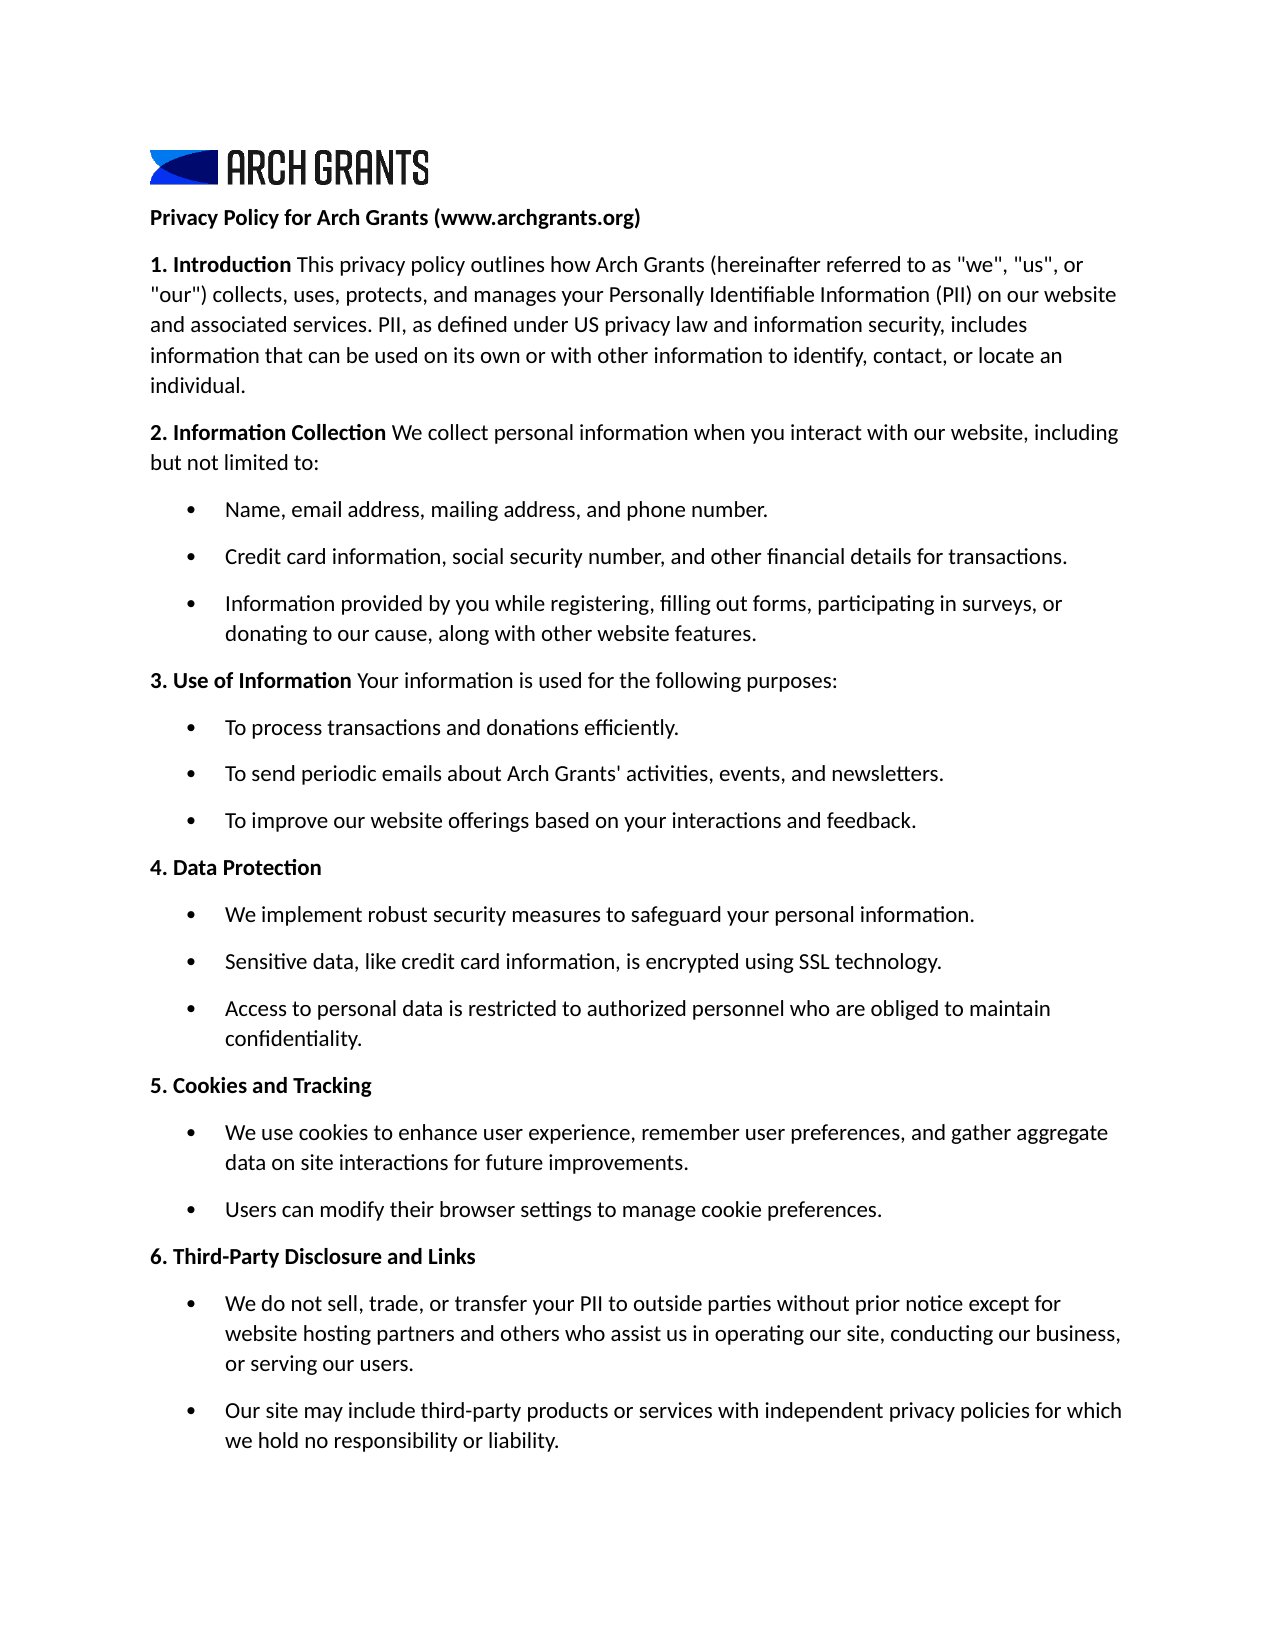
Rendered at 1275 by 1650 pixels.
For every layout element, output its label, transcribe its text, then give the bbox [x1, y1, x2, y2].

list Our site may include third-party products or services with independent privacy policies for which we hold no responsibility or liability. [187, 1396, 1125, 1454]
list To process transactions and donations efficiently. [187, 713, 1125, 741]
list Sensitive data, like credit card information, is encrypted using SSL technology. [187, 947, 1125, 975]
text 6. Third-Party Disclosure and Links [150, 1242, 1125, 1270]
list Name, email address, mailing address, and phone number. [187, 495, 1125, 523]
list We use cookies to enhance user experience, remember user preferences, and gather aggregate data on site interactions for future improvements. [187, 1118, 1125, 1176]
text 3. Use of Information Your information is used for the following purposes: [150, 666, 1125, 694]
picture [150, 150, 429, 185]
text 1. Introduction This privacy policy outlines how Arch Grants (hereinafter referred to as "we", "us", or "our") collects, uses, protects, and manages your Personally Identifiable Information (PII) on our website and associated services. PII, as defined under US privacy law and information security, includes information that can be used on its own or with other information to identify, contact, or locate an individual. [150, 250, 1125, 399]
text 5. Cookies and Tracking [150, 1071, 1125, 1099]
list We implement robust security measures to safeguard your personal information. [187, 900, 1125, 928]
list To send periodic emails about Arch Grants' activities, events, and newsletters. [187, 759, 1125, 787]
text 4. Data Protection [150, 853, 1125, 881]
text 2. Information Collection We collect personal information when you interact with our website, including but not limited to: [150, 418, 1125, 476]
list To improve our website offerings based on your interactions and feedback. [187, 806, 1125, 834]
list Users can modify their browser settings to manage cookie preferences. [187, 1195, 1125, 1223]
text Privacy Policy for Arch Grants (www.archgrants.org) [150, 203, 1125, 231]
list Access to personal data is restricted to authorized personnel who are obliged to maintain confidentiality. [187, 994, 1125, 1052]
list Information provided by you while registering, filling out forms, participating in surveys, or donating to our cause, along with other website features. [187, 589, 1125, 647]
list Credit card information, social security number, and other financial details for transactions. [187, 542, 1125, 570]
list We do not sell, trade, or transfer your PII to outside parties without prior notice except for website hosting partners and others who assist us in operating our site, conducting our business, or serving our users. [187, 1289, 1125, 1377]
